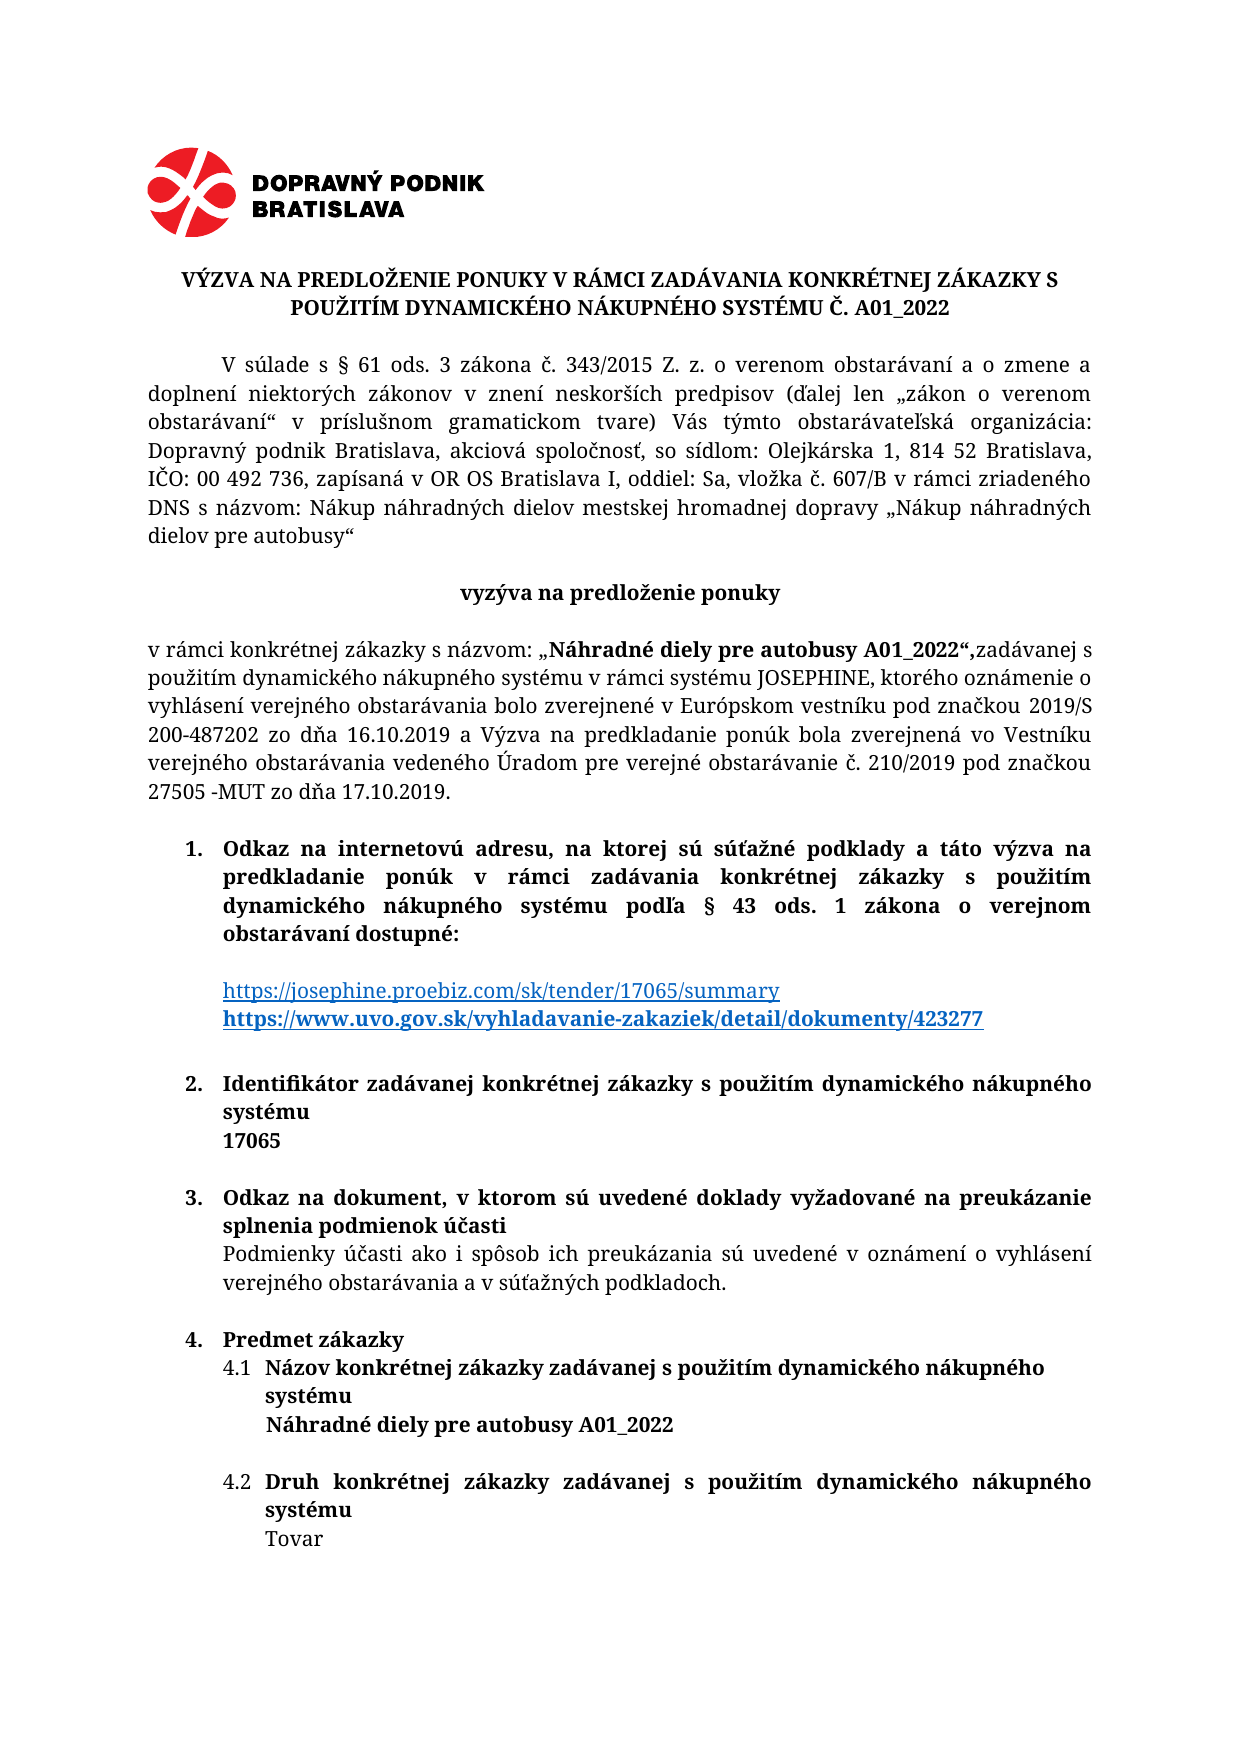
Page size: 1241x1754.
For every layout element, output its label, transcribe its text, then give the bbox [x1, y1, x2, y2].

list Odkaz na dokument, v ktorom sú uvedené doklady vyžadované na preukázanie splnenia podmienok účasti [185, 1183, 1093, 1239]
list 17065 [223, 1126, 1093, 1154]
list Názov konkrétnej zákazky zadávanej s použitím dynamického nákupného systému [223, 1353, 1093, 1410]
list Podmienky účasti ako i spôsob ich preukázania sú uvedené v oznámení o vyhlásení verejného obstarávania a v súťažných podkladoch. [223, 1239, 1093, 1296]
text V súlade s § 61 ods. 3 zákona č. 343/2015 Z. z. o verenom obstarávaní a o zmene a doplnení niektorých zákonov v znení neskorších predpisov (ďalej len „zákon o verenom obstarávaní“ v príslušnom gramatickom tvare) Vás týmto obstarávateľská organizácia: Dopravný podnik Bratislava, akciová spoločnosť, so sídlom: Olejkárska 1, 814 52 Bratislava, IČO: 00 492 736, zapísaná v OR OS Bratislava I, oddiel: Sa, vložka č. 607/B v rámci zriadeného DNS s názvom: Nákup náhradných dielov mestskej hromadnej dopravy „Nákup náhradných dielov pre autobusy“ [148, 350, 1093, 549]
text v rámci konkrétnej zákazky s názvom: „Náhradné diely pre autobusy A01_2022“,zadávanej s použitím dynamického nákupného systému v rámci systému JOSEPHINE, ktorého oznámenie o vyhlásení verejného obstarávania bolo zverejnené v Európskom vestníku pod značkou 2019/S 200-487202 zo dňa 16.10.2019 a Výzva na predkladanie ponúk bola zverejnená vo Vestníku verejného obstarávania vedeného Úradom pre verejné obstarávanie č. 210/2019 pod značkou 27505 -MUT zo dňa 17.10.2019. [148, 635, 1093, 805]
list Identifikátor zadávanej konkrétnej zákazky s použitím dynamického nákupného systému [185, 1069, 1093, 1126]
list Tovar [265, 1524, 1093, 1552]
list https://www.uvo.gov.sk/vyhladavanie-zakaziek/detail/dokumenty/423277 [223, 1004, 1093, 1033]
list https://josephine.proebiz.com/sk/tender/17065/summary [223, 976, 1093, 1004]
list Druh konkrétnej zákazky zadávanej s použitím dynamického nákupného systému [223, 1467, 1093, 1524]
list Odkaz na internetovú adresu, na ktorej sú súťažné podklady a táto výzva na predkladanie ponúk v rámci zadávania konkrétnej zákazky s použitím dynamického nákupného systému podľa § 43 ods. 1 zákona o verejnom obstarávaní dostupné: [185, 834, 1093, 948]
list Náhradné diely pre autobusy A01_2022 [223, 1410, 1093, 1438]
list Predmet zákazky [185, 1325, 1093, 1353]
text vyzýva na predloženie ponuky [148, 578, 1093, 606]
text VÝZVA NA PREDLOŽENIE PONUKY V RÁMCI ZADÁVANIA KONKRÉTNEJ ZÁKAZKY S POUŽITÍM DYNAMICKÉHO NÁKUPNÉHO SYSTÉMU Č. A01_2022 [148, 265, 1093, 322]
